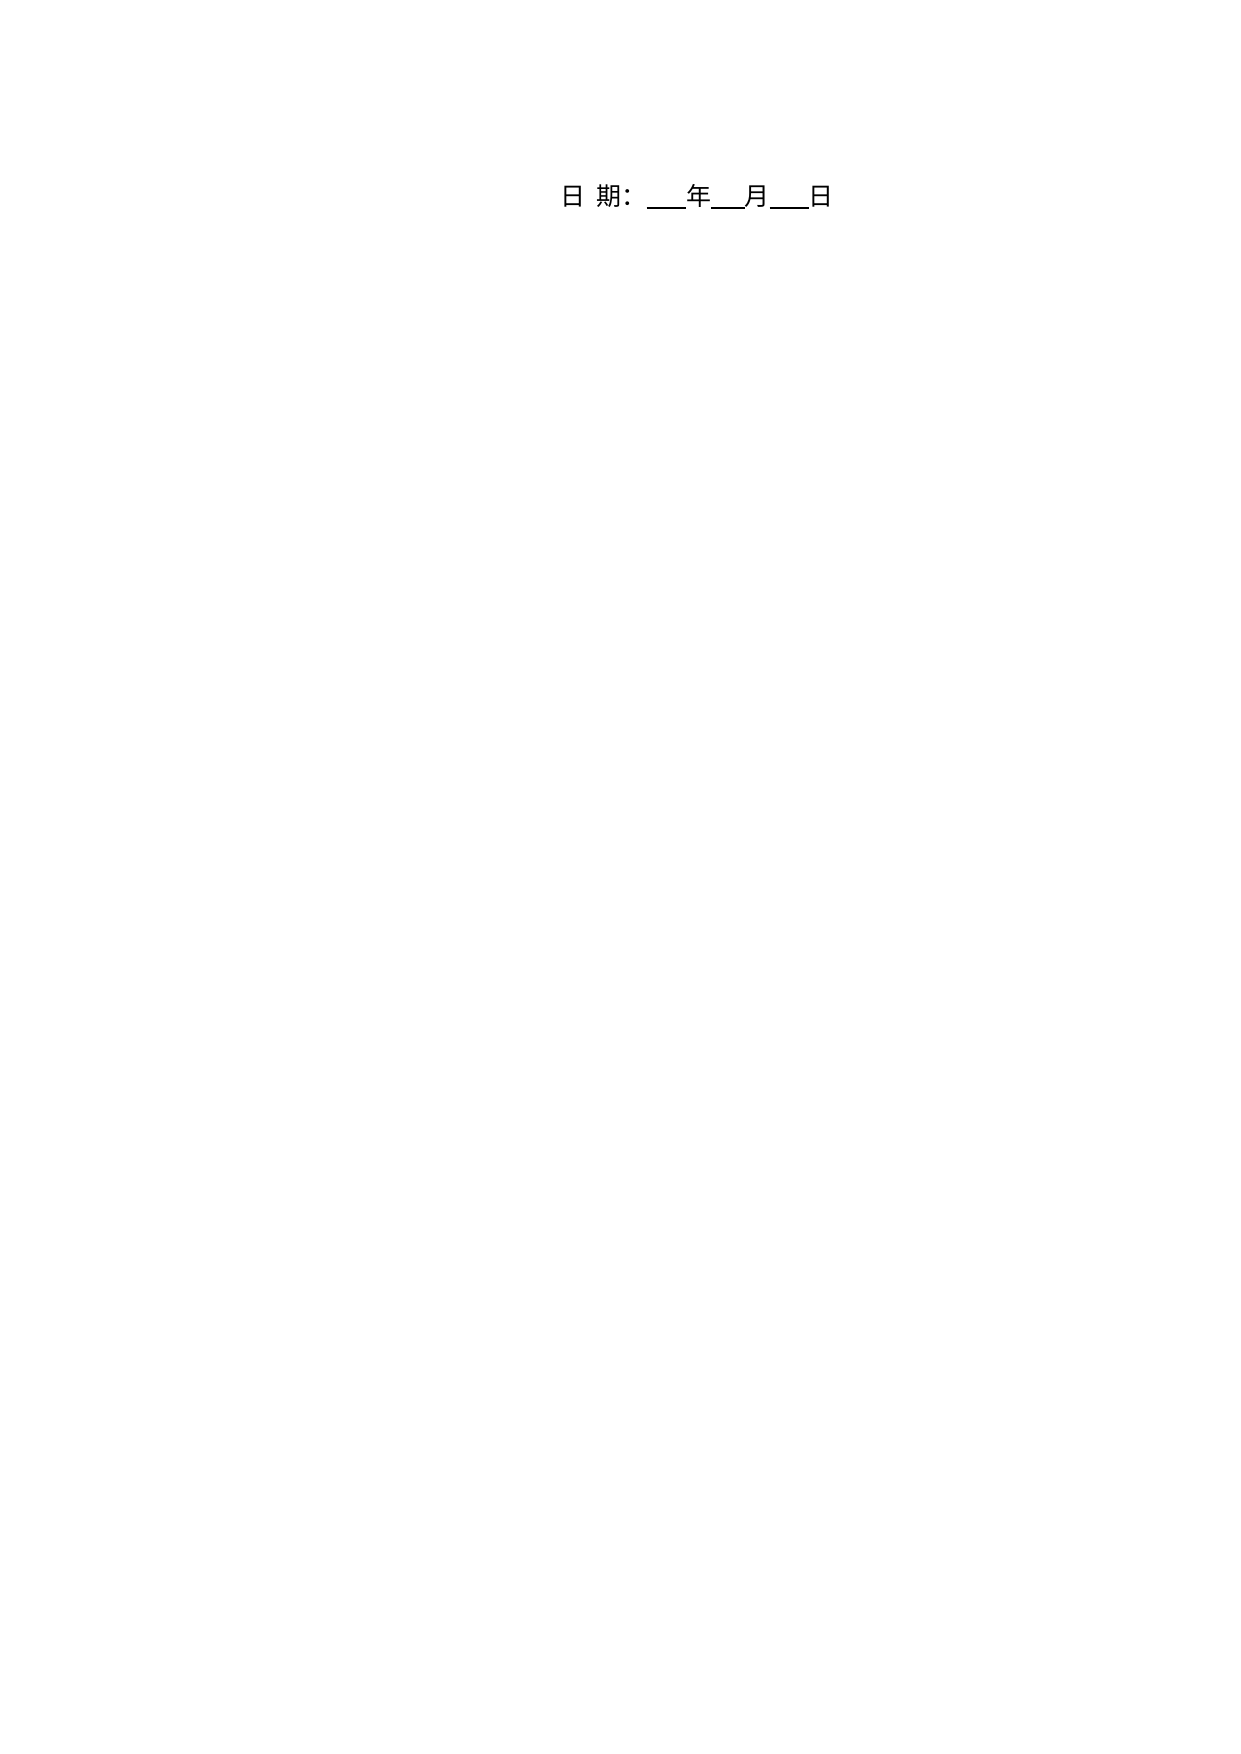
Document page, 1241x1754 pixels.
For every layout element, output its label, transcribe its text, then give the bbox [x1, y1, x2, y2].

text 日 期： 年 月 日 [187, 162, 1053, 227]
